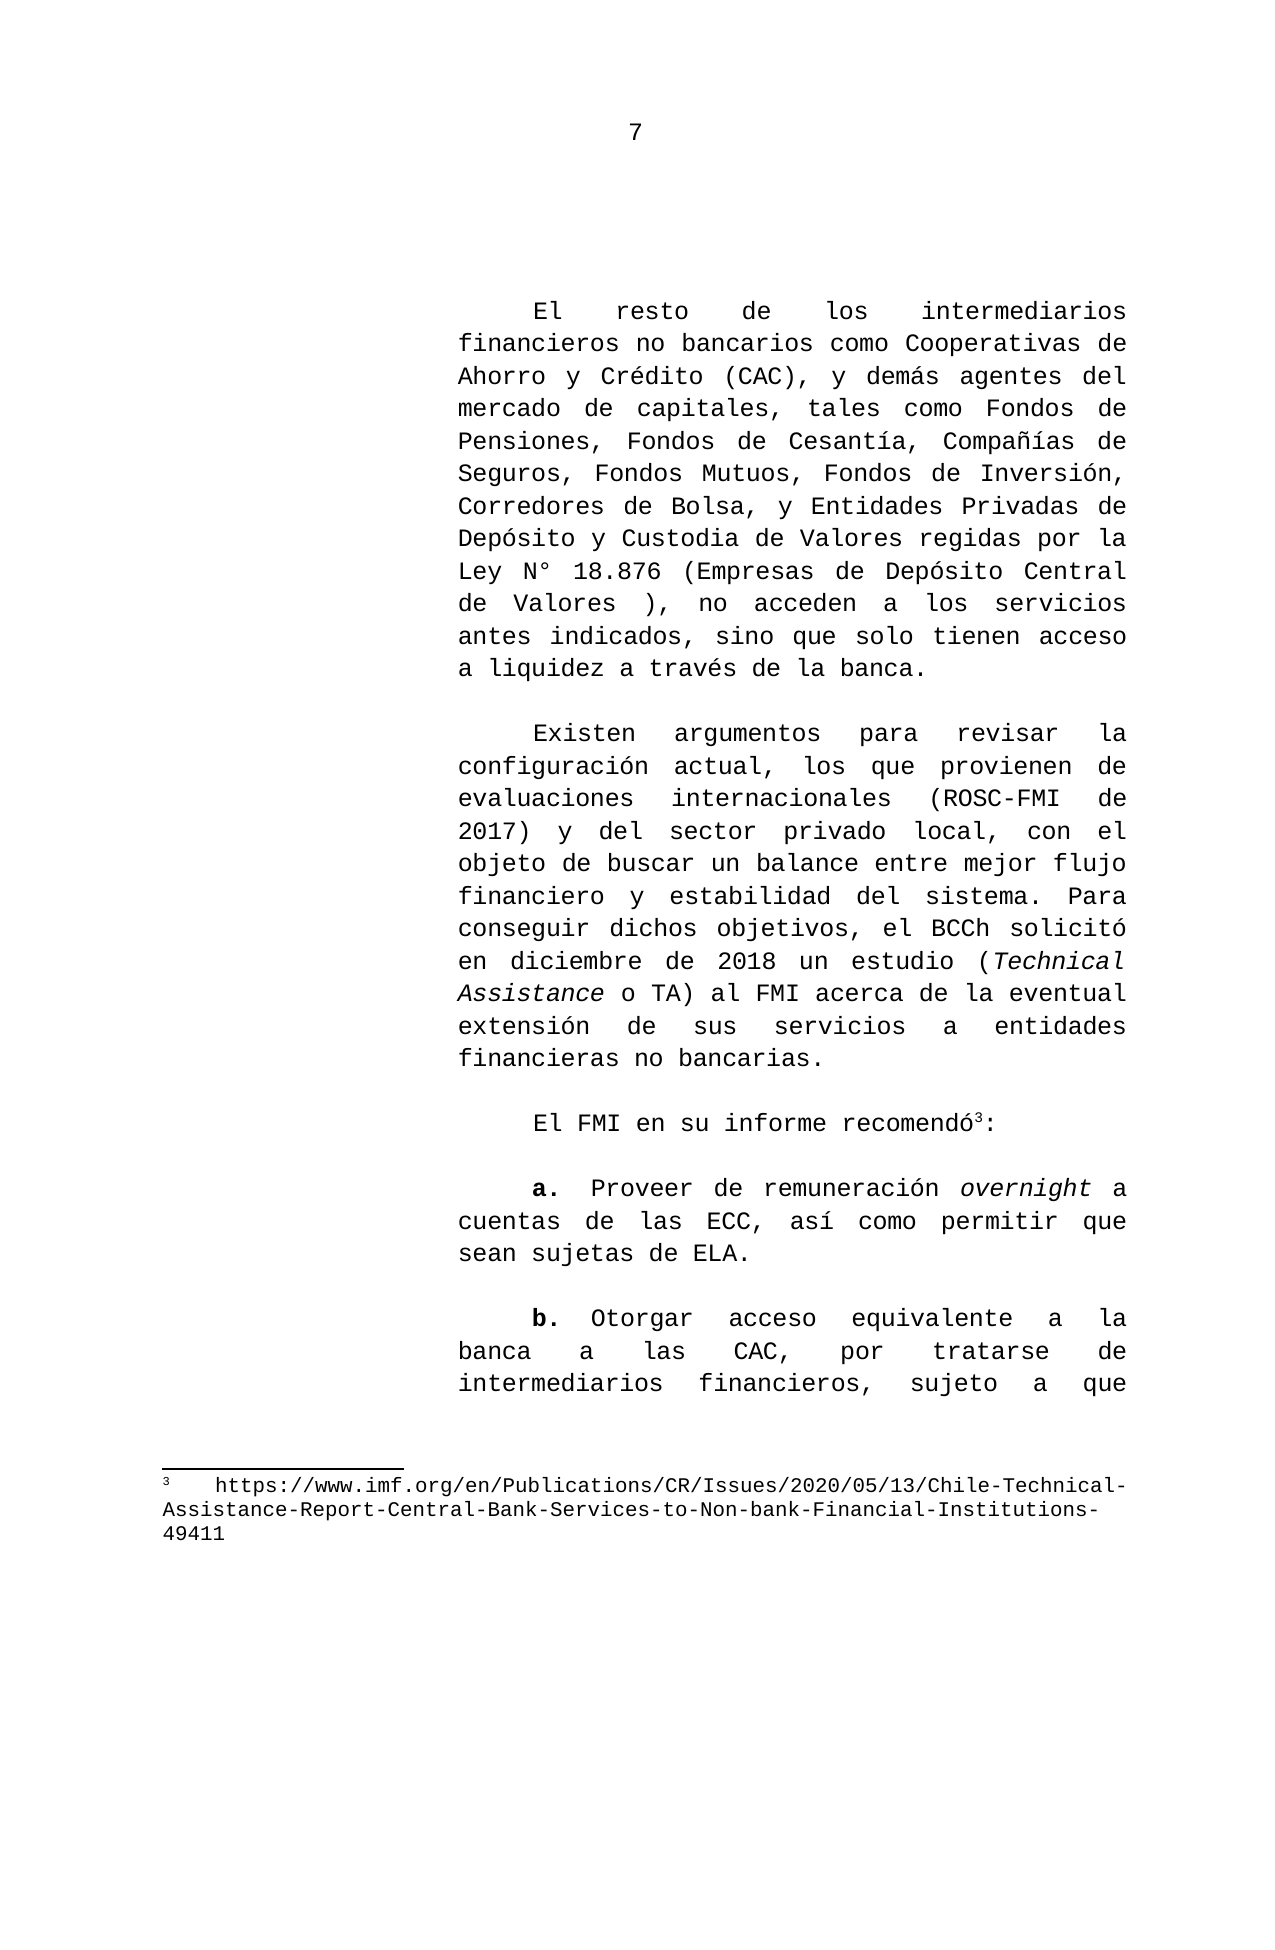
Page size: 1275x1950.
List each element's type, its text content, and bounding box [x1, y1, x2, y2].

text El resto de los intermediarios financieros no bancarios como Cooperativas de Ahorro y Crédito (CAC), y demás agentes del mercado de capitales, tales como Fondos de Pensiones, Fondos de Cesantía, Compañías de Seguros, Fondos Mutuos, Fondos de Inversión, Corredores de Bolsa, y Entidades Privadas de Depósito y Custodia de Valores regidas por la Ley N° 18.876 (Empresas de Depósito Central de Valores ), no acceden a los servicios antes indicados, sino que solo tienen acceso a liquidez a través de la banca. [458, 298, 1127, 684]
text Existen argumentos para revisar la configuración actual, los que provienen de evaluaciones internacionales (ROSC-FMI de 2017) y del sector privado local, con el objeto de buscar un balance entre mejor flujo financiero y estabilidad del sistema. Para conseguir dichos objetivos, el BCCh solicitó en diciembre de 2018 un estudio (Technical Assistance o TA) al FMI acerca de la eventual extensión de sus servicios a entidades financieras no bancarias. [458, 721, 1127, 1074]
text El FMI en su informe recomendó: [458, 1111, 1127, 1139]
list Proveer de remuneración overnight a cuentas de las ECC, así como permitir que sean sujetas de ELA. [458, 1176, 1127, 1269]
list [458, 1306, 1127, 1399]
